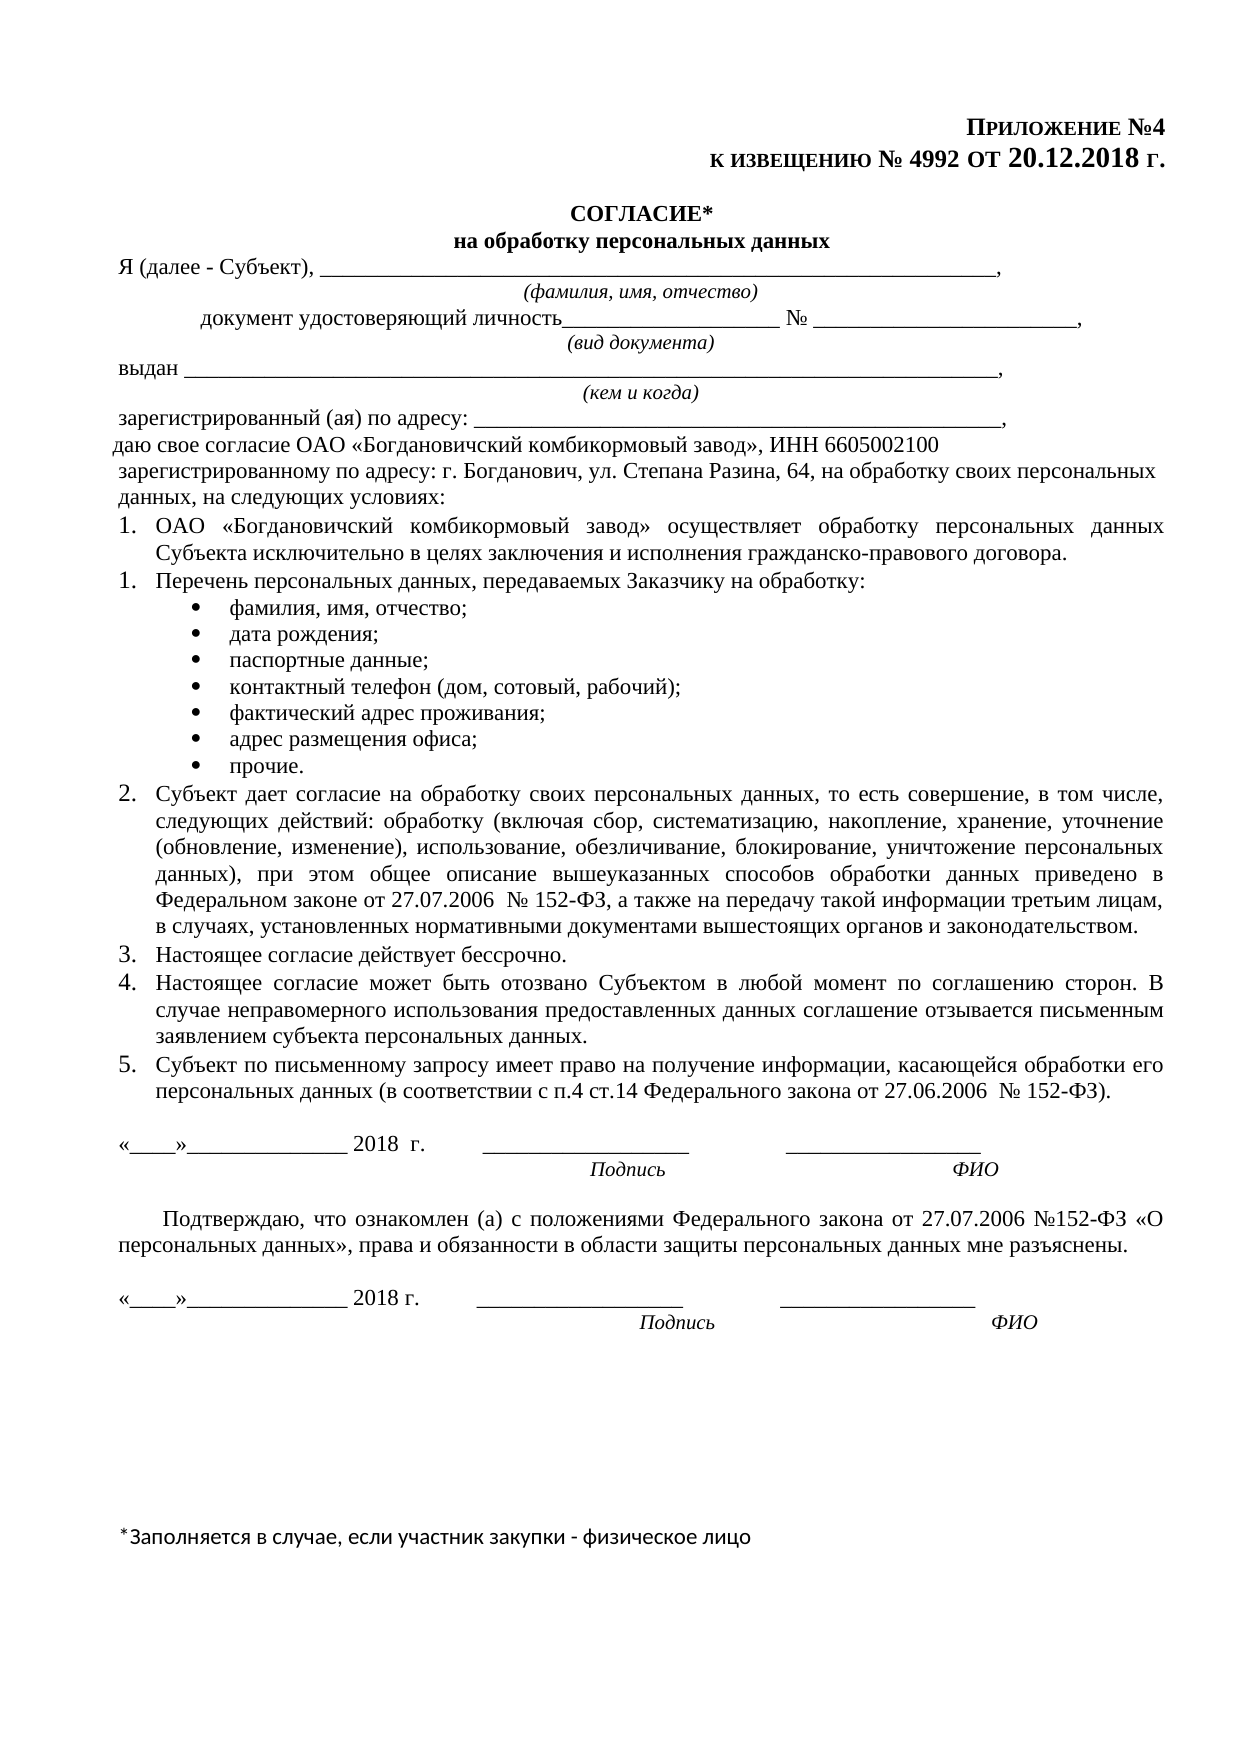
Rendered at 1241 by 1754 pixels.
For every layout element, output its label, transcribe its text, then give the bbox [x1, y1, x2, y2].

text Я (далее - Субъект), ___________________________________________________________, [118, 253, 1165, 279]
list прочие. [192, 752, 1165, 778]
text Подпись ФИО [118, 1157, 1165, 1181]
list Настоящее согласие действует бессрочно. [118, 939, 1165, 967]
list Настоящее согласие может быть отозвано Субъектом в любой момент по соглашению сторон. В случае неправомерного использования предоставленных данных соглашение отзывается письменным заявлением субъекта персональных данных. [118, 967, 1165, 1049]
text зарегистрированному по адресу: г. Богданович, ул. Степана Разина, 64, на обработку своих персональных данных, на следующих условиях: [118, 457, 1165, 510]
text (фамилия, имя, отчество) [118, 279, 1165, 303]
list фамилия, имя, отчество; [192, 594, 1165, 620]
text Подпись ФИО [118, 1310, 1165, 1334]
list паспортные данные; [192, 646, 1165, 673]
list контактный телефон (дом, сотовый, рабочий); [192, 673, 1165, 699]
text Приложение №4 [634, 112, 1165, 141]
list Перечень персональных данных, передаваемых Заказчику на обработку: [118, 565, 1165, 594]
text СОГЛАСИЕ* [118, 200, 1165, 227]
text (вид документа) [118, 330, 1165, 354]
text выдан _______________________________________________________________________, [118, 354, 1165, 380]
text (кем и когда) [118, 380, 1165, 404]
text документ удостоверяющий личность___________________ № _______________________, [118, 303, 1165, 330]
list ОАО «Богдановичский комбикормовый завод» осуществляет обработку персональных данных Субъекта исключительно в целях заключения и исполнения гражданско-правового договора. [118, 510, 1165, 565]
list дата рождения; [192, 620, 1165, 646]
text зарегистрированный (ая) по адресу: ______________________________________________, [118, 404, 1165, 431]
list адрес размещения офиса; [192, 725, 1165, 752]
list фактический адрес проживания; [192, 699, 1165, 725]
text «____»______________ 2018 г. __________________ _________________ [118, 1284, 1165, 1310]
text на обработку персональных данных [118, 227, 1165, 253]
text Подтверждаю, что ознакомлен (а) с положениями Федерального закона от 27.07.2006 №152-ФЗ «О персональных данных», права и обязанности в области защиты персональных данных мне разъяснены. [118, 1205, 1165, 1257]
text к извещению № 4992 от 20.12.2018 г. [118, 141, 1165, 174]
text даю свое согласие ОАО «Богдановичский комбикормовый завод», ИНН 6605002100 [112, 431, 1165, 457]
text «____»______________ 2018 г. __________________ _________________ [118, 1130, 1165, 1157]
list Субъект дает согласие на обработку своих персональных данных, то есть совершение, в том числе, следующих действий: обработку (включая сбор, систематизацию, накопление, хранение, уточнение (обновление, изменение), использование, обезличивание, блокирование, уничтожение персональных данных), при этом общее описание вышеуказанных способов обработки данных приведено в Федеральном законе от 27.07.2006 № 152-ФЗ, а также на передачу такой информации третьим лицам, в случаях, установленных нормативными документами вышестоящих органов и законодательством. [118, 778, 1165, 939]
list Субъект по письменному запросу имеет право на получение информации, касающейся обработки его персональных данных (в соответствии с п.4 ст.14 Федерального закона от 27.06.2006 № 152-ФЗ). [118, 1049, 1165, 1104]
text *Заполняется в случае, если участник закупки - физическое лицо [118, 1522, 1165, 1550]
